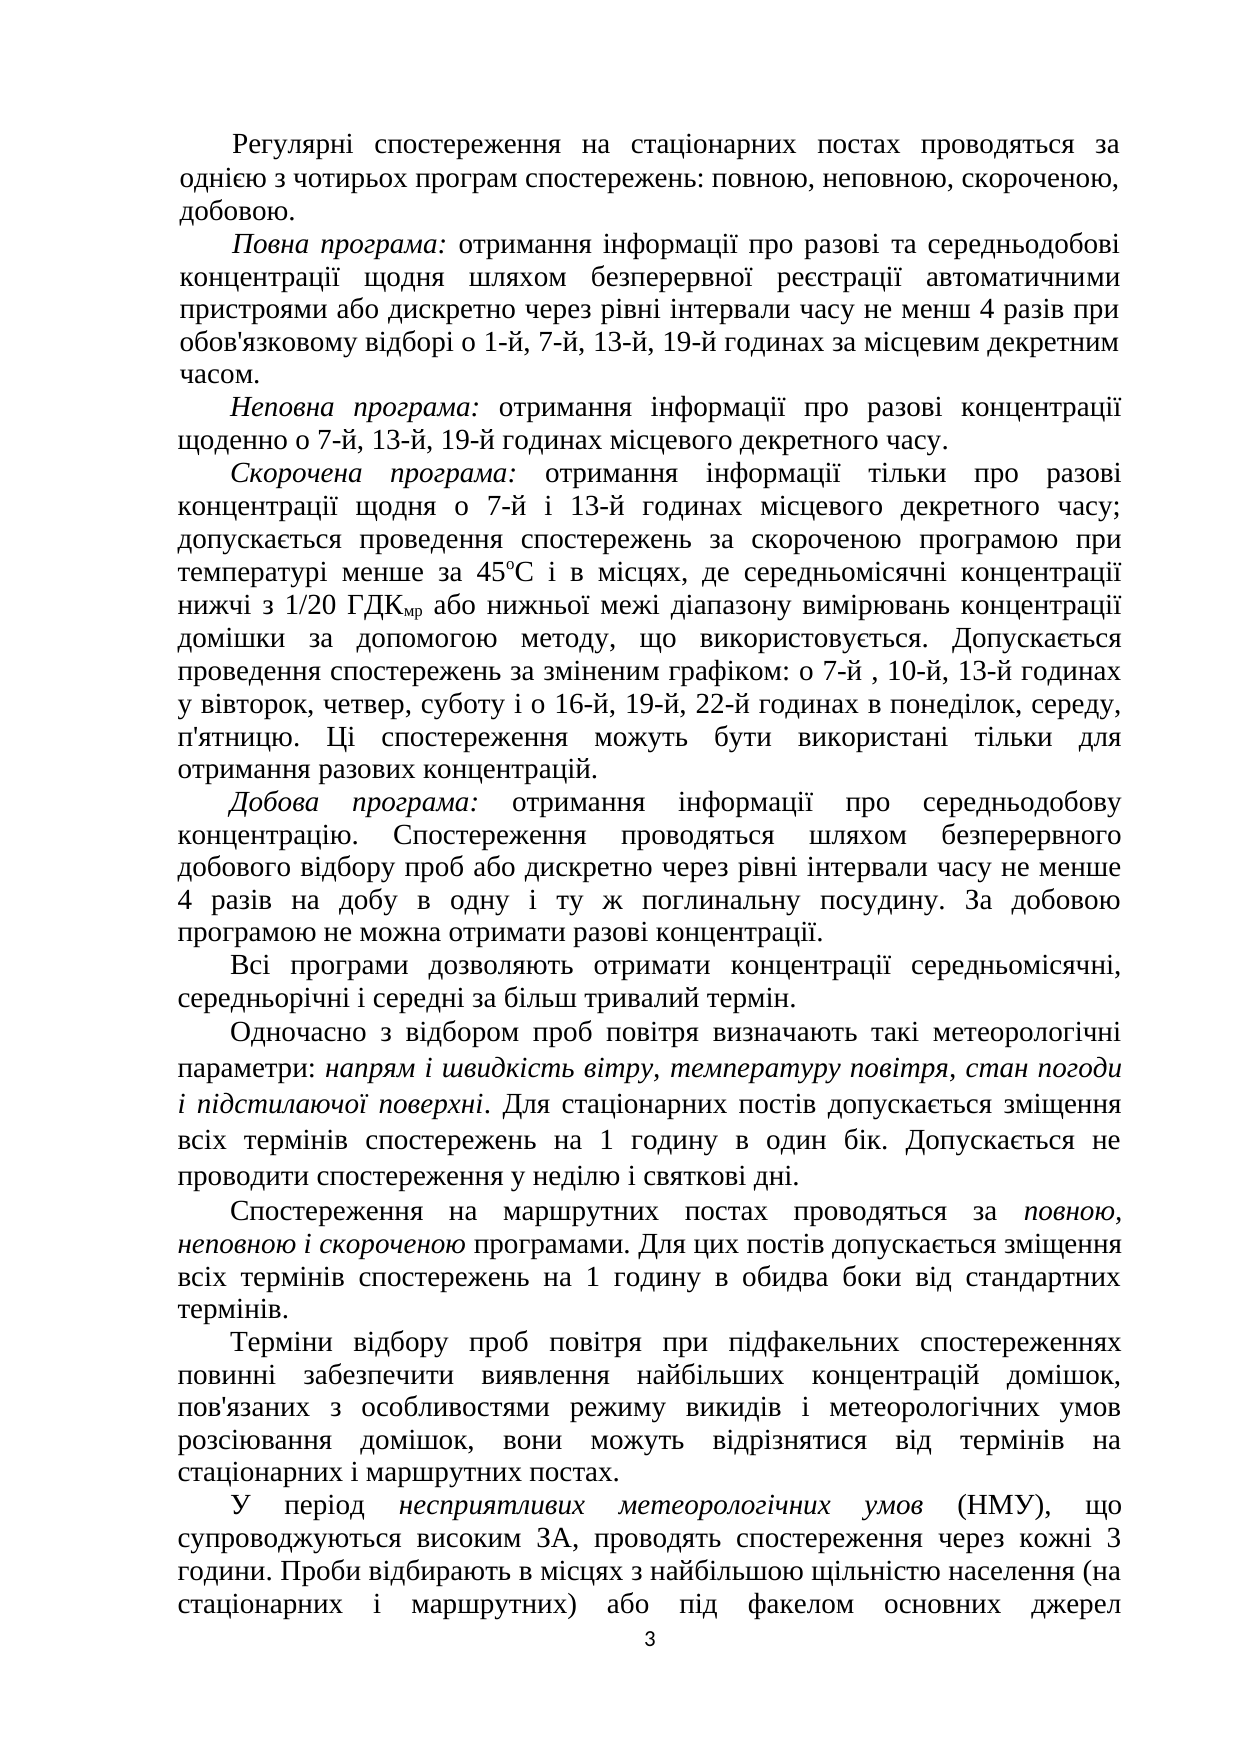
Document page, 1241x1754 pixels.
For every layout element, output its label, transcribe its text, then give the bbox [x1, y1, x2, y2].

text Скорочена програма: отримання інформації тільки про разові концентрації щодня о 7-й і 13-й годинах місцевого декретного часу; допускається проведення спостережень за скороченою програмою при температурі менше за 45оС і в місцях, де середньомісячні концентрації нижчі з 1/20 ГДКмр або нижньої межі діапазону вимірювань концентрації домішки за допомогою методу, що використовується. Допускається проведення спостережень за зміненим графіком: о 7-й , 10-й, 13-й годинах у вівторок, четвер, суботу і о 16-й, 19-й, 22-й годинах в понеділок, середу, п'ятницю. Ці спостереження можуть бути використані тільки для отримання разових концентрацій. [177, 456, 1122, 785]
text Терміни відбору проб повітря при підфакельних спостереженнях повинні забезпечити виявлення найбільших концентрацій домішок, пов'язаних з особливостями режиму викидів і метеорологічних умов розсіювання домішок, вони можуть відрізнятися від термінів на стаціонарних і маршрутних постах. [177, 1325, 1122, 1488]
text Повна програма: отримання інформації про разові та середньодобові концентрації щодня шляхом безперервної реєстрації автоматичними пристроями або дискретно через рівні інтервали часу не менш 4 разів при обов'язковому відборі о 1-й, 7-й, 13-й, 19-й годинах за місцевим декретним часом. [179, 227, 1120, 390]
text Одночасно з відбором проб повітря визначають такі метеорологічні параметри: напрям і швидкість вітру, температуру повітря, стан погоди і підстилаючої поверхні. Для стаціонарних постів допускається зміщення всіх термінів спостережень на 1 годину в один бік. Допускається не проводити спостереження у неділю і святкові дні. [177, 1014, 1122, 1192]
text Неповна програма: отримання інформації про разові концентрації щоденно о 7-й, 13-й, 19-й годинах місцевого декретного часу. [177, 390, 1122, 456]
text Регулярні спостереження на стаціонарних постах проводяться за однією з чотирьох програм спостережень: повною, неповною, скороченою, добовою. [179, 126, 1120, 227]
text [177, 1488, 1122, 1620]
text Спостереження на маршрутних постах проводяться за повною, неповною і скороченою програмами. Для цих постів допускається зміщення всіх термінів спостережень на 1 годину в обидва боки від стандартних термінів. [177, 1194, 1122, 1325]
text Добова програма: отримання інформації про середньодобову концентрацію. Спостереження проводяться шляхом безперервного добового відбору проб або дискретно через рівні інтервали часу не менше 4 разів на добу в одну і ту ж поглинальну посудину. За добовою програмою не можна отримати разові концентрації. [177, 785, 1122, 948]
text Всі програми дозволяють отримати концентрації середньомісячні, середньорічні і середні за більш тривалий термін. [177, 948, 1122, 1013]
